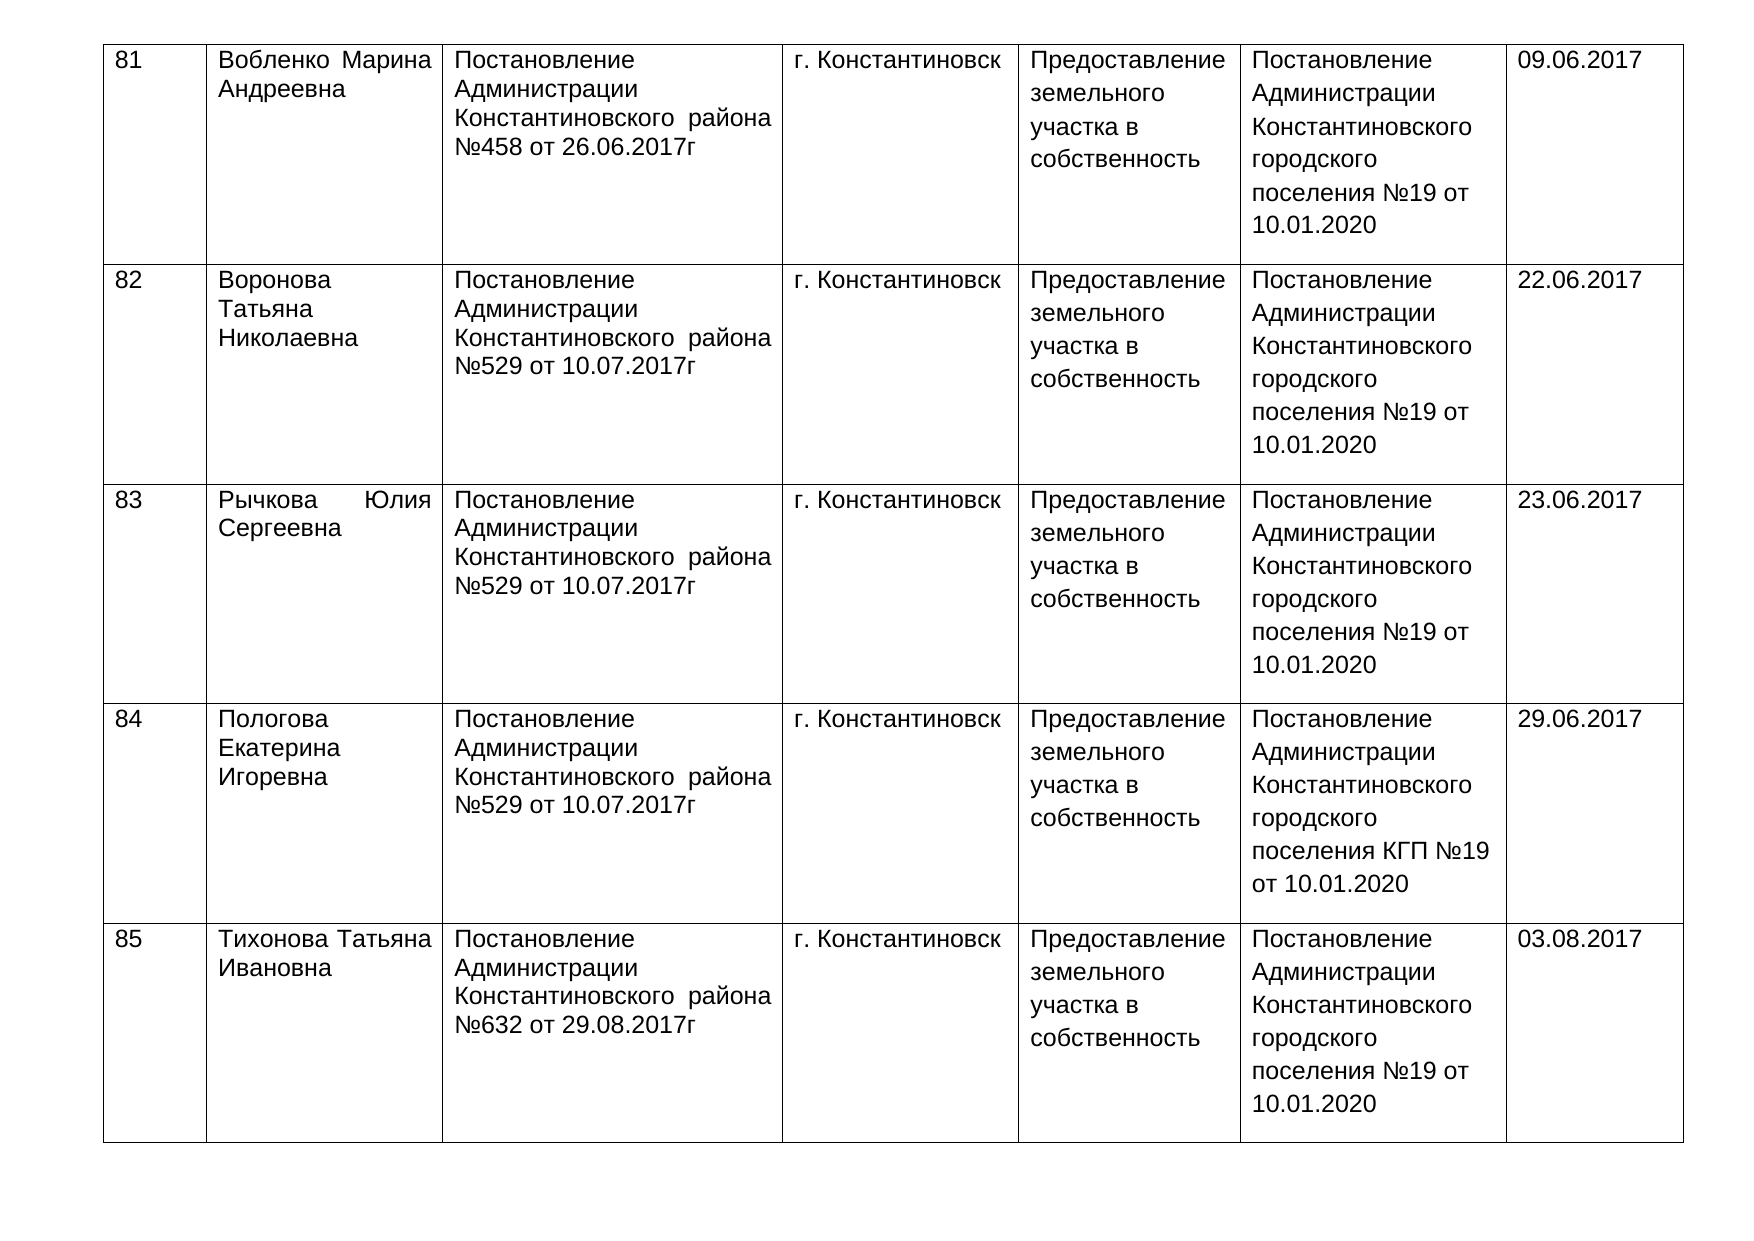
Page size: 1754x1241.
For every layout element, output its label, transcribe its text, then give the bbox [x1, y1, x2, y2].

table_cell 09.06.2017 [1507, 45, 1683, 264]
table_cell Воронова Татьяна Николаевна [207, 265, 442, 483]
table_cell Постановление Администрации Константиновского района №458 от 26.06.2017г [443, 45, 782, 264]
table_cell Постановление Администрации Константиновского района №529 от 10.07.2017г [443, 485, 782, 703]
table_cell 81 [104, 45, 206, 264]
table_cell Тихонова Татьяна Ивановна [207, 924, 442, 1142]
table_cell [1019, 45, 1240, 264]
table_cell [1241, 45, 1506, 264]
table_cell г. Константиновск [783, 704, 1018, 923]
table_cell Вобленко Марина Андреевна [207, 45, 442, 264]
table_cell Постановление Администрации Константиновского городского поселения №19 от 10.01.2020 [1241, 265, 1506, 483]
table_cell 23.06.2017 [1507, 485, 1683, 703]
table_cell г. Константиновск [783, 45, 1018, 264]
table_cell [443, 924, 782, 1142]
table_cell 82 [104, 265, 206, 483]
table_cell Постановление Администрации Константиновского городского поселения №19 от 10.01.2020 [1241, 485, 1506, 703]
table_cell Постановление Администрации Константиновского района №529 от 10.07.2017г [443, 704, 782, 923]
table_cell Предоставление земельного участка в собственность [1019, 704, 1240, 923]
table_cell Постановление Администрации Константиновского городского поселения КГП №19 от 10.01.2020 [1241, 704, 1506, 923]
table_cell Постановление Администрации Константиновского района №529 от 10.07.2017г [443, 265, 782, 483]
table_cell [1019, 924, 1240, 1142]
table_cell 03.08.2017 [1507, 924, 1683, 1142]
table_cell 22.06.2017 [1507, 265, 1683, 483]
table_cell Рычкова Юлия Сергеевна [207, 485, 442, 703]
table_cell Предоставление земельного участка в собственность [1019, 265, 1240, 483]
table_cell г. Константиновск [783, 265, 1018, 483]
table_cell 85 [104, 924, 206, 1142]
table_cell 29.06.2017 [1507, 704, 1683, 923]
table_cell 84 [104, 704, 206, 923]
table_cell Предоставление земельного участка в собственность [1019, 485, 1240, 703]
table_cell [1241, 924, 1506, 1142]
table_cell Пологова Екатерина Игоревна [207, 704, 442, 923]
table_cell г. Константиновск [783, 485, 1018, 703]
table_cell г. Константиновск [783, 924, 1018, 1142]
table_cell 83 [104, 485, 206, 703]
